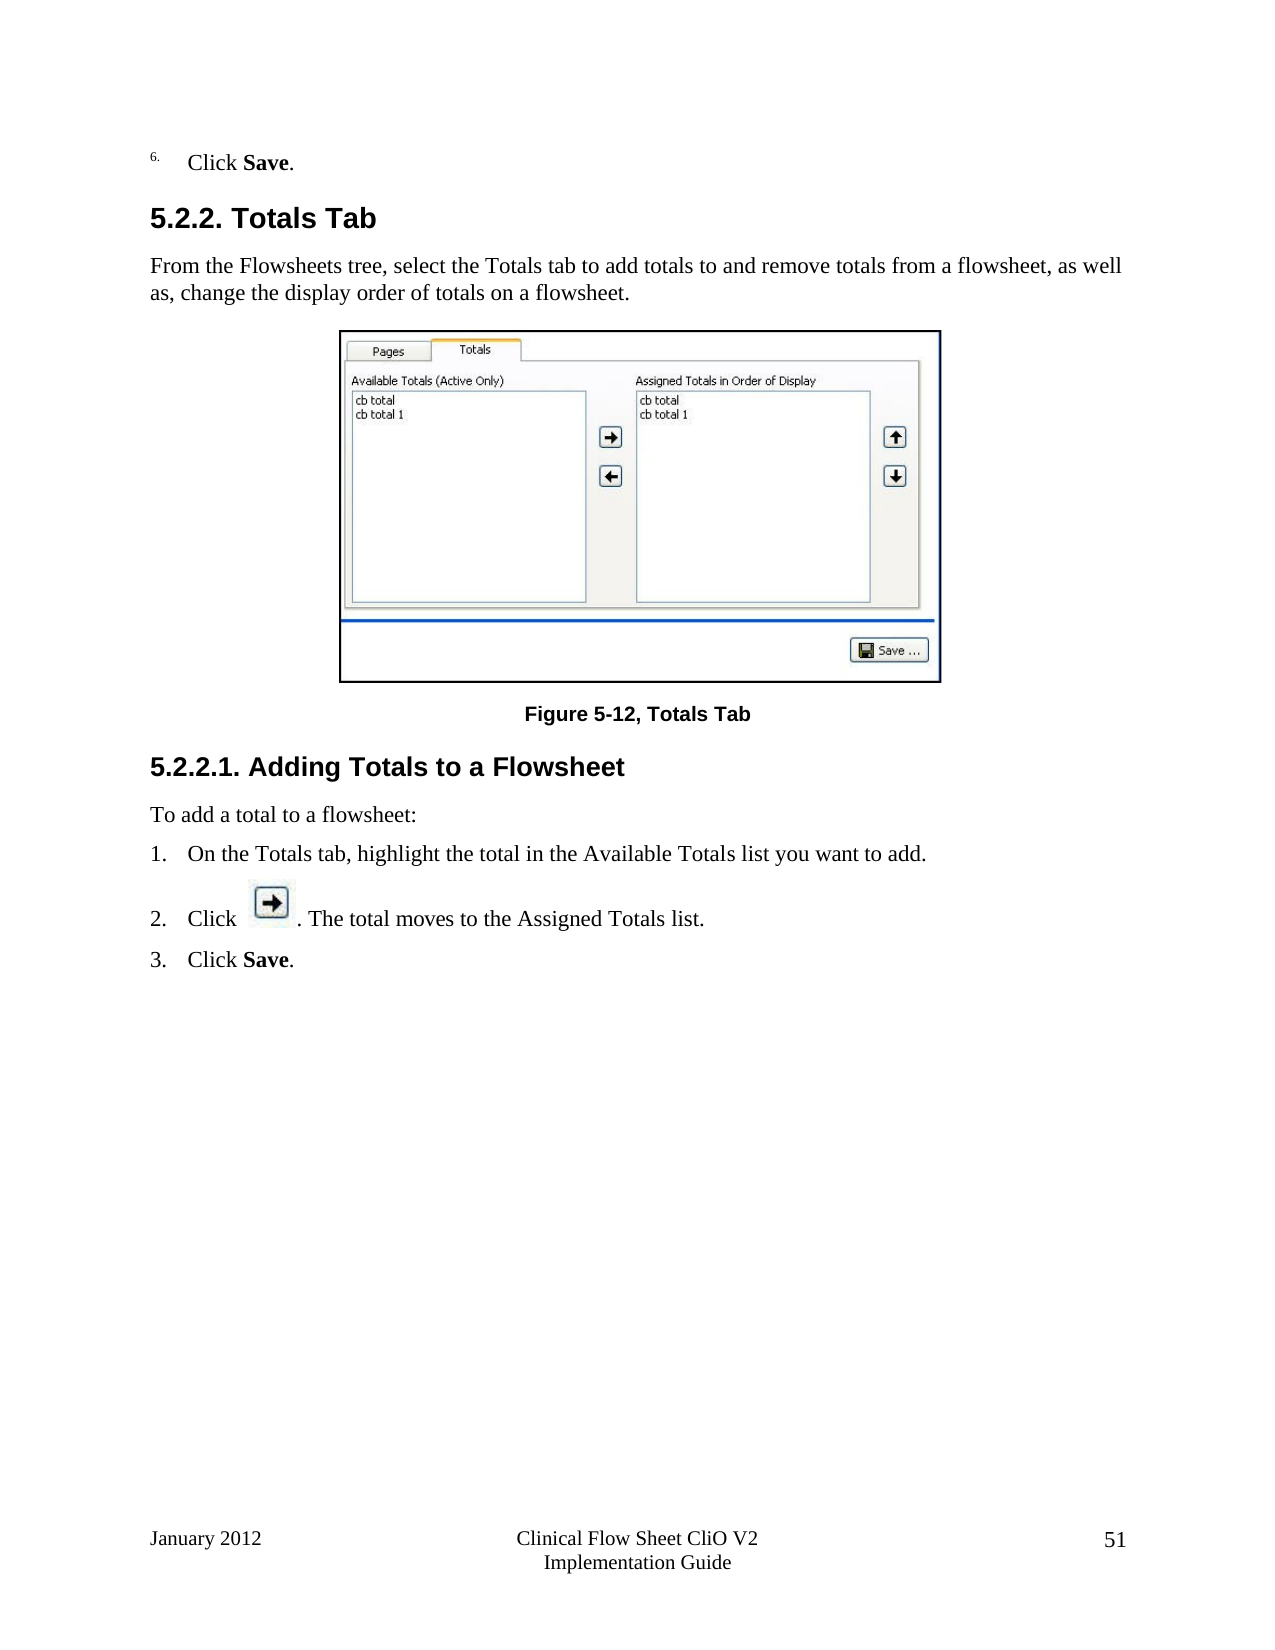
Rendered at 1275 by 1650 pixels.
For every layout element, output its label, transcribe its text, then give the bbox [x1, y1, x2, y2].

subtitle Totals Tab [150, 201, 1164, 234]
list Click . The total moves to the Assigned Totals list. [150, 879, 1164, 933]
list On the Totals tab, highlight the total in the Available Totals list you want to add. [150, 840, 1164, 866]
text To add a total to a flowsheet: [150, 801, 1164, 827]
subtitle Adding Totals to a Flowsheet [150, 751, 1164, 782]
list Click Save. [150, 149, 1164, 175]
picture [247, 879, 297, 928]
picture [339, 330, 942, 683]
text From the Flowsheets tree, select the Totals tab to add totals to and remove totals from a flowsheet, as well as, change the display order of totals on a flowsheet. [150, 253, 1125, 305]
list Click Save. [150, 946, 1164, 972]
